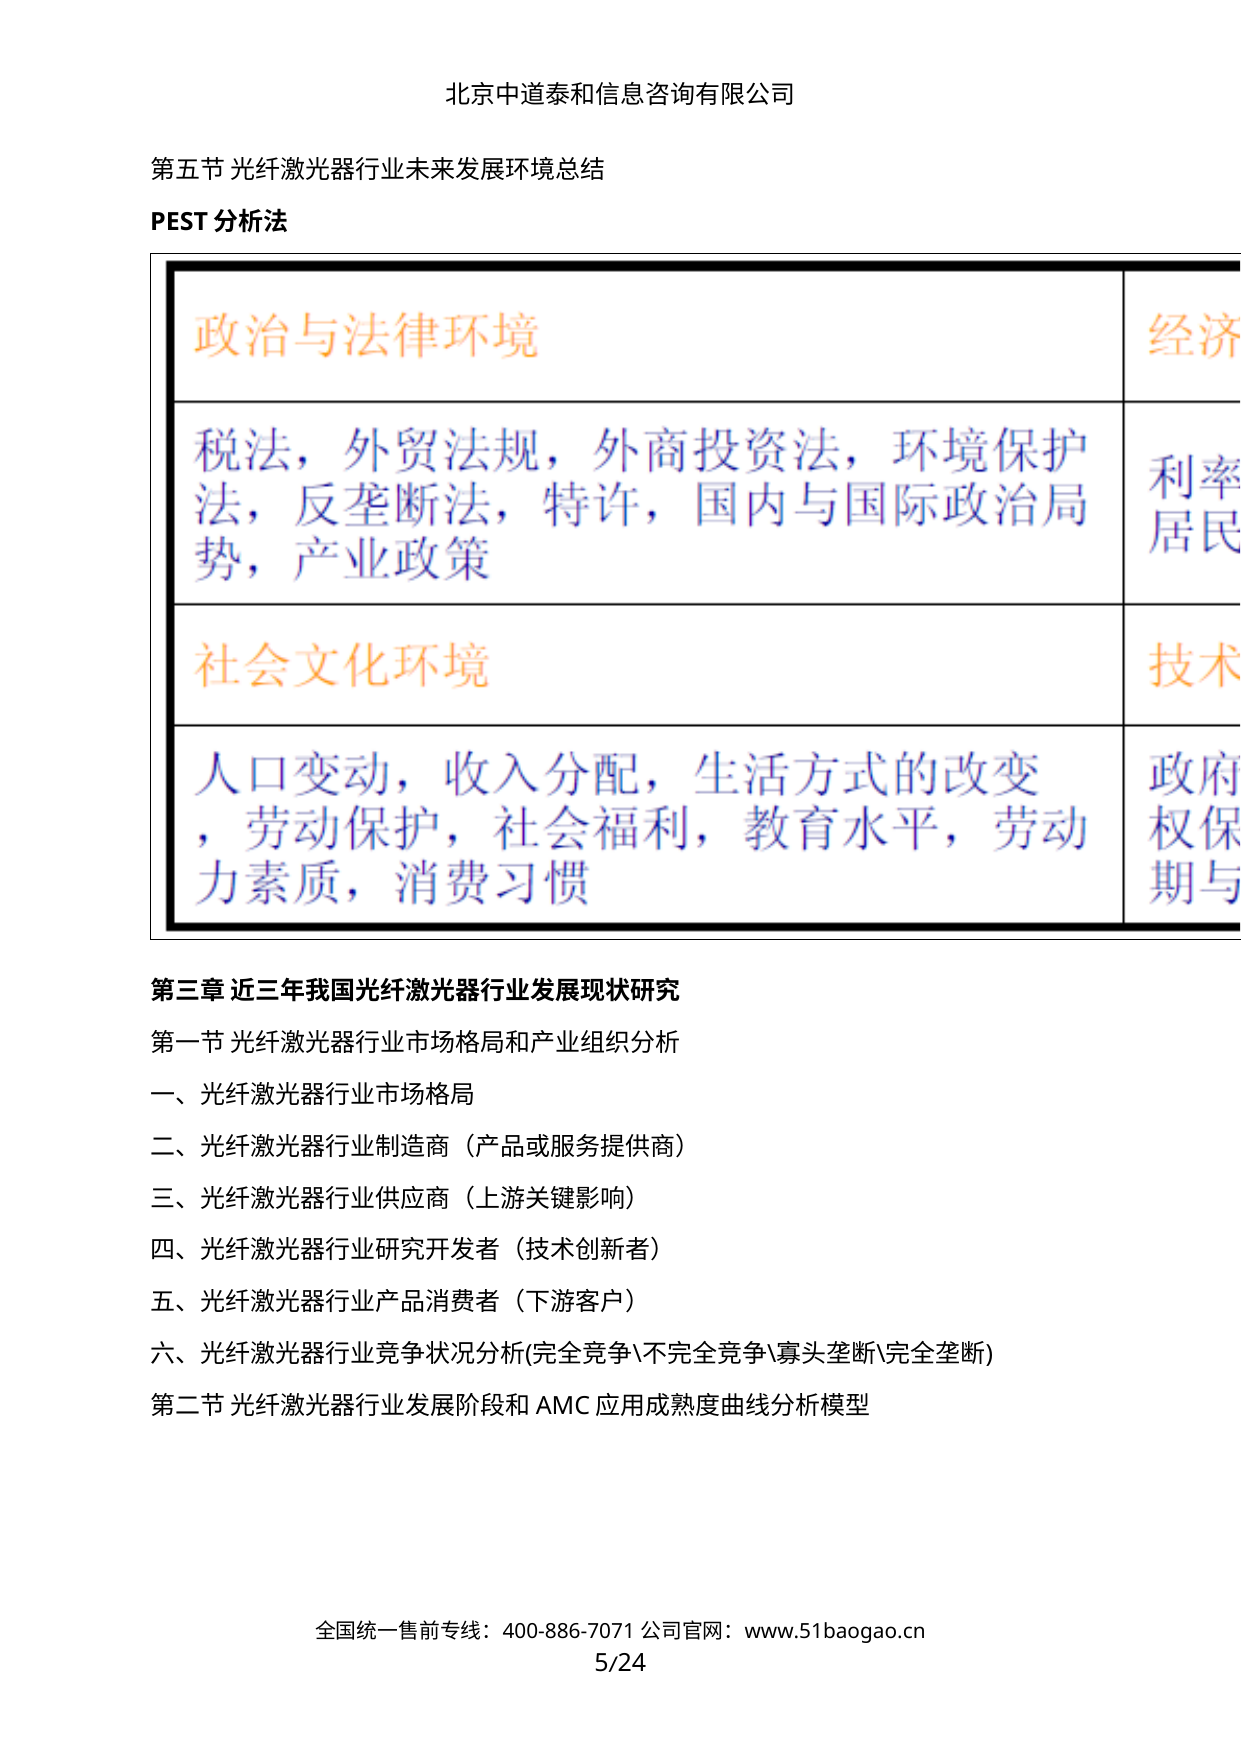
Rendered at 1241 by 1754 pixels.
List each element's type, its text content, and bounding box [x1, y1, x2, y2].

text PEST分析法 [150, 202, 1090, 238]
text 三、光纤激光器行业供应商（上游关键影响） [150, 1178, 1090, 1214]
text 第一节 光纤激光器行业市场格局和产业组织分析 [150, 1022, 1090, 1059]
text 五、光纤激光器行业产品消费者（下游客户） [150, 1282, 1090, 1318]
text 一、光纤激光器行业市场格局 [150, 1074, 1090, 1111]
picture [151, 254, 1241, 939]
text 第三章 近三年我国光纤激光器行业发展现状研究 [150, 971, 1090, 1007]
text 第五节 光纤激光器行业未来发展环境总结 [150, 150, 1090, 186]
text 第二节 光纤激光器行业发展阶段和AMC应用成熟度曲线分析模型 [150, 1386, 1090, 1422]
text 六、光纤激光器行业竞争状况分析(完全竞争\不完全竞争\寡头垄断\完全垄断) [150, 1334, 1090, 1370]
text 四、光纤激光器行业研究开发者（技术创新者） [150, 1230, 1090, 1266]
text 二、光纤激光器行业制造商（产品或服务提供商） [150, 1126, 1090, 1162]
